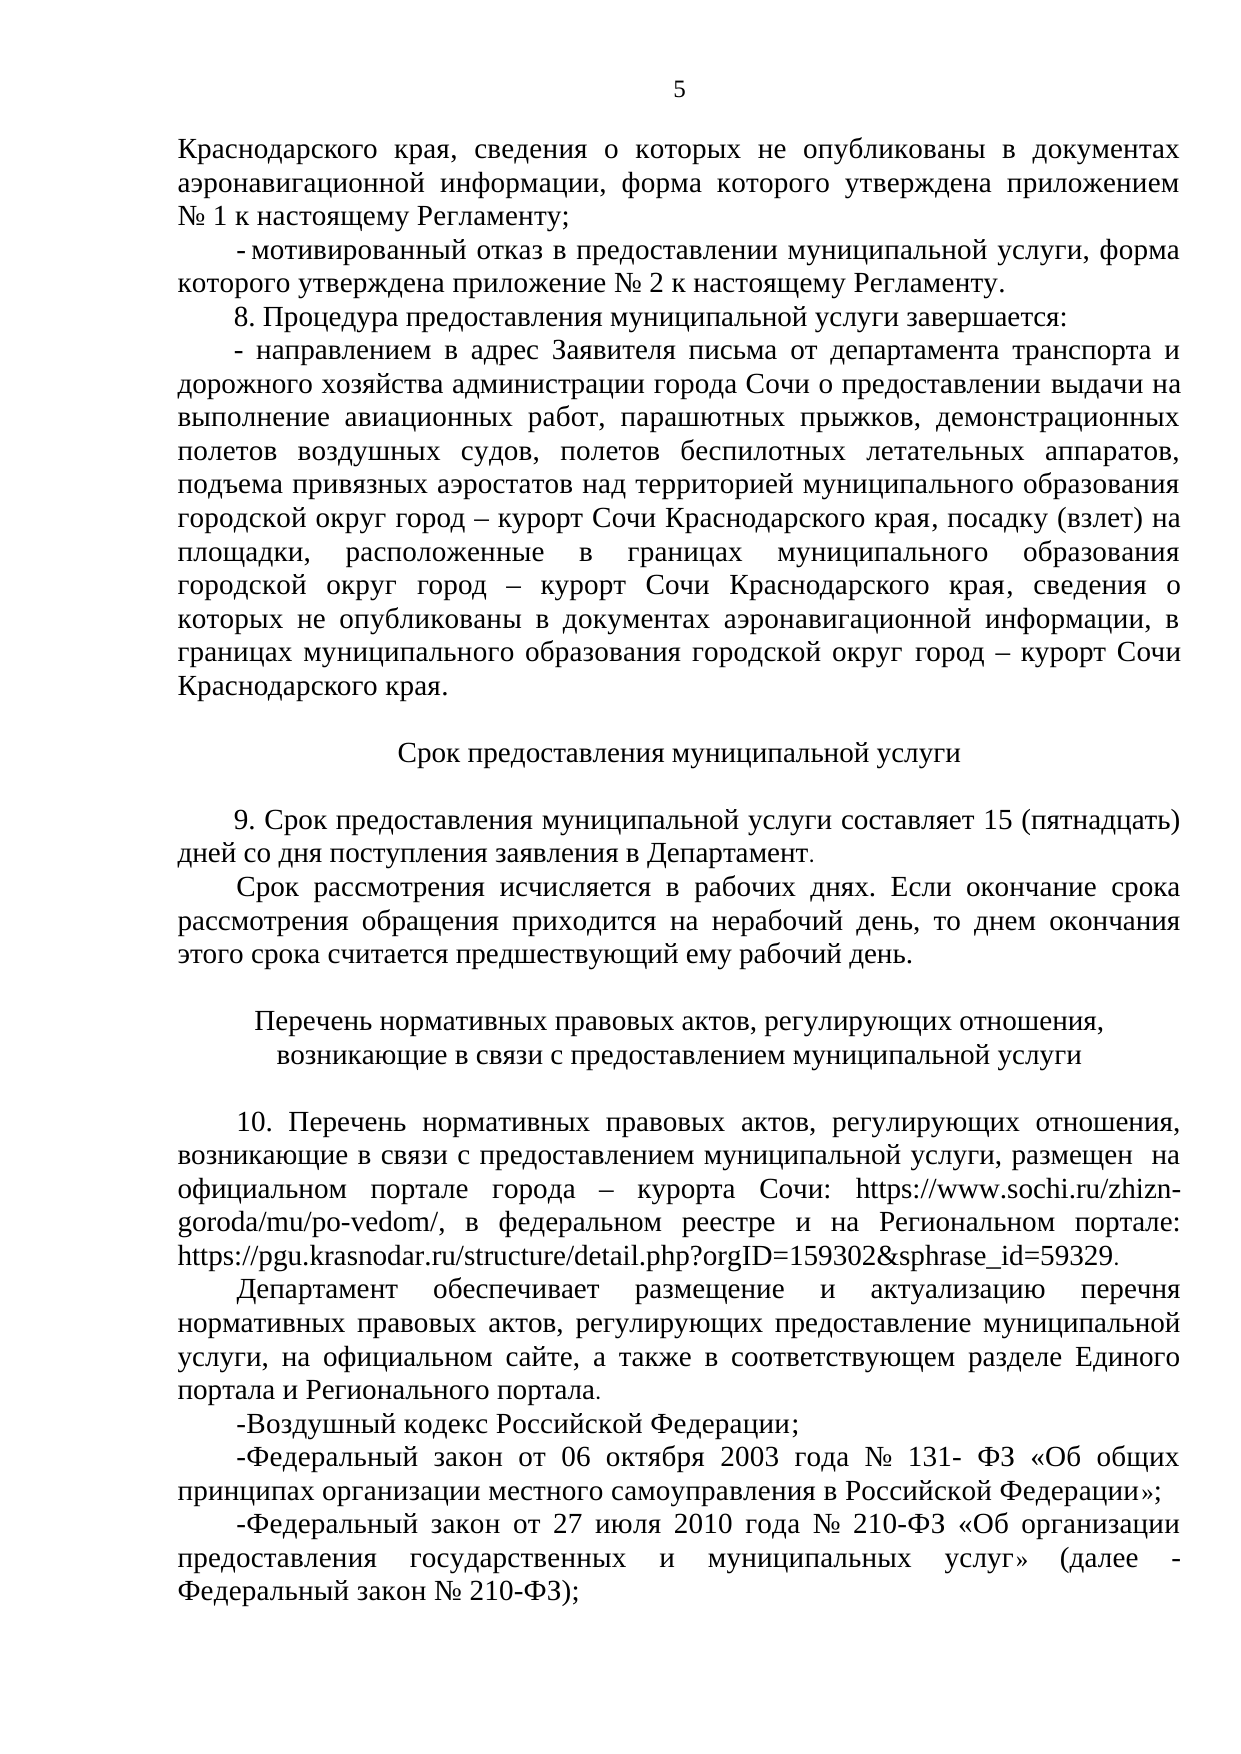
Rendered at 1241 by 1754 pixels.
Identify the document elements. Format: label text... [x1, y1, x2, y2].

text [177, 131, 1181, 232]
text - мотивированный отказ в предоставлении муниципальной услуги, форма которого утверждена приложение № 2 к настоящему Регламенту. [177, 232, 1181, 299]
text Срок рассмотрения исчисляется в рабочих днях. Если окончание срока рассмотрения обращения приходится на нерабочий день, то днем окончания этого срока считается предшествующий ему рабочий день. [177, 869, 1181, 970]
text Срок предоставления муниципальной услуги [177, 735, 1181, 768]
text -Федеральный закон от 27 июля 2010 года № 210-ФЗ «Об организации предоставления государственных и муниципальных услуг» (далее - Федеральный закон № 210-ФЗ); [177, 1506, 1181, 1607]
text Департамент обеспечивает размещение и актуализацию перечня нормативных правовых актов, регулирующих предоставление муниципальной услуги, на официальном сайте, а также в соответствующем разделе Единого портала и Регионального портала. [177, 1272, 1181, 1406]
text 8. Процедура предоставления муниципальной услуги завершается: [177, 299, 1181, 332]
text Перечень нормативных правовых актов, регулирующих отношения, возникающие в связи с предоставлением муниципальной услуги [177, 1003, 1181, 1070]
text - направлением в адрес Заявителя письма от департамента транспорта и дорожного хозяйства администрации города Сочи о предоставлении выдачи на выполнение авиационных работ, парашютных прыжков, демонстрационных полетов воздушных судов, полетов беспилотных летательных аппаратов, подъема привязных аэростатов над территорией муниципального образования городской округ город – курорт Сочи Краснодарского края, посадку (взлет) на площадки, расположенные в границах муниципального образования городской округ город – курорт Сочи Краснодарского края, сведения о которых не опубликованы в документах аэронавигационной информации, в границах муниципального образования городской округ город – курорт Сочи Краснодарского края. [177, 332, 1181, 701]
text 9. Срок предоставления муниципальной услуги составляет 15 (пятнадцать) дней со дня поступления заявления в Департамент. [177, 802, 1181, 869]
text -Федеральный закон от 06 октября 2003 года № 131- ФЗ «Об общих принципах организации местного самоуправления в Российской Федерации»; [177, 1439, 1181, 1506]
text 10. Перечень нормативных правовых актов, регулирующих отношения, возникающие в связи с предоставлением муниципальной услуги, размещен на официальном портале города – курорта Сочи: https://www.sochi.ru/zhizn-goroda/mu/po-vedom/, в федеральном реестре и на Региональном портале: https://pgu.krasnodar.ru/structure/detail.php?orgID=159302&sphrase_id=59329. [177, 1104, 1181, 1272]
text -Воздушный кодекс Российской Федерации; [177, 1406, 1181, 1439]
